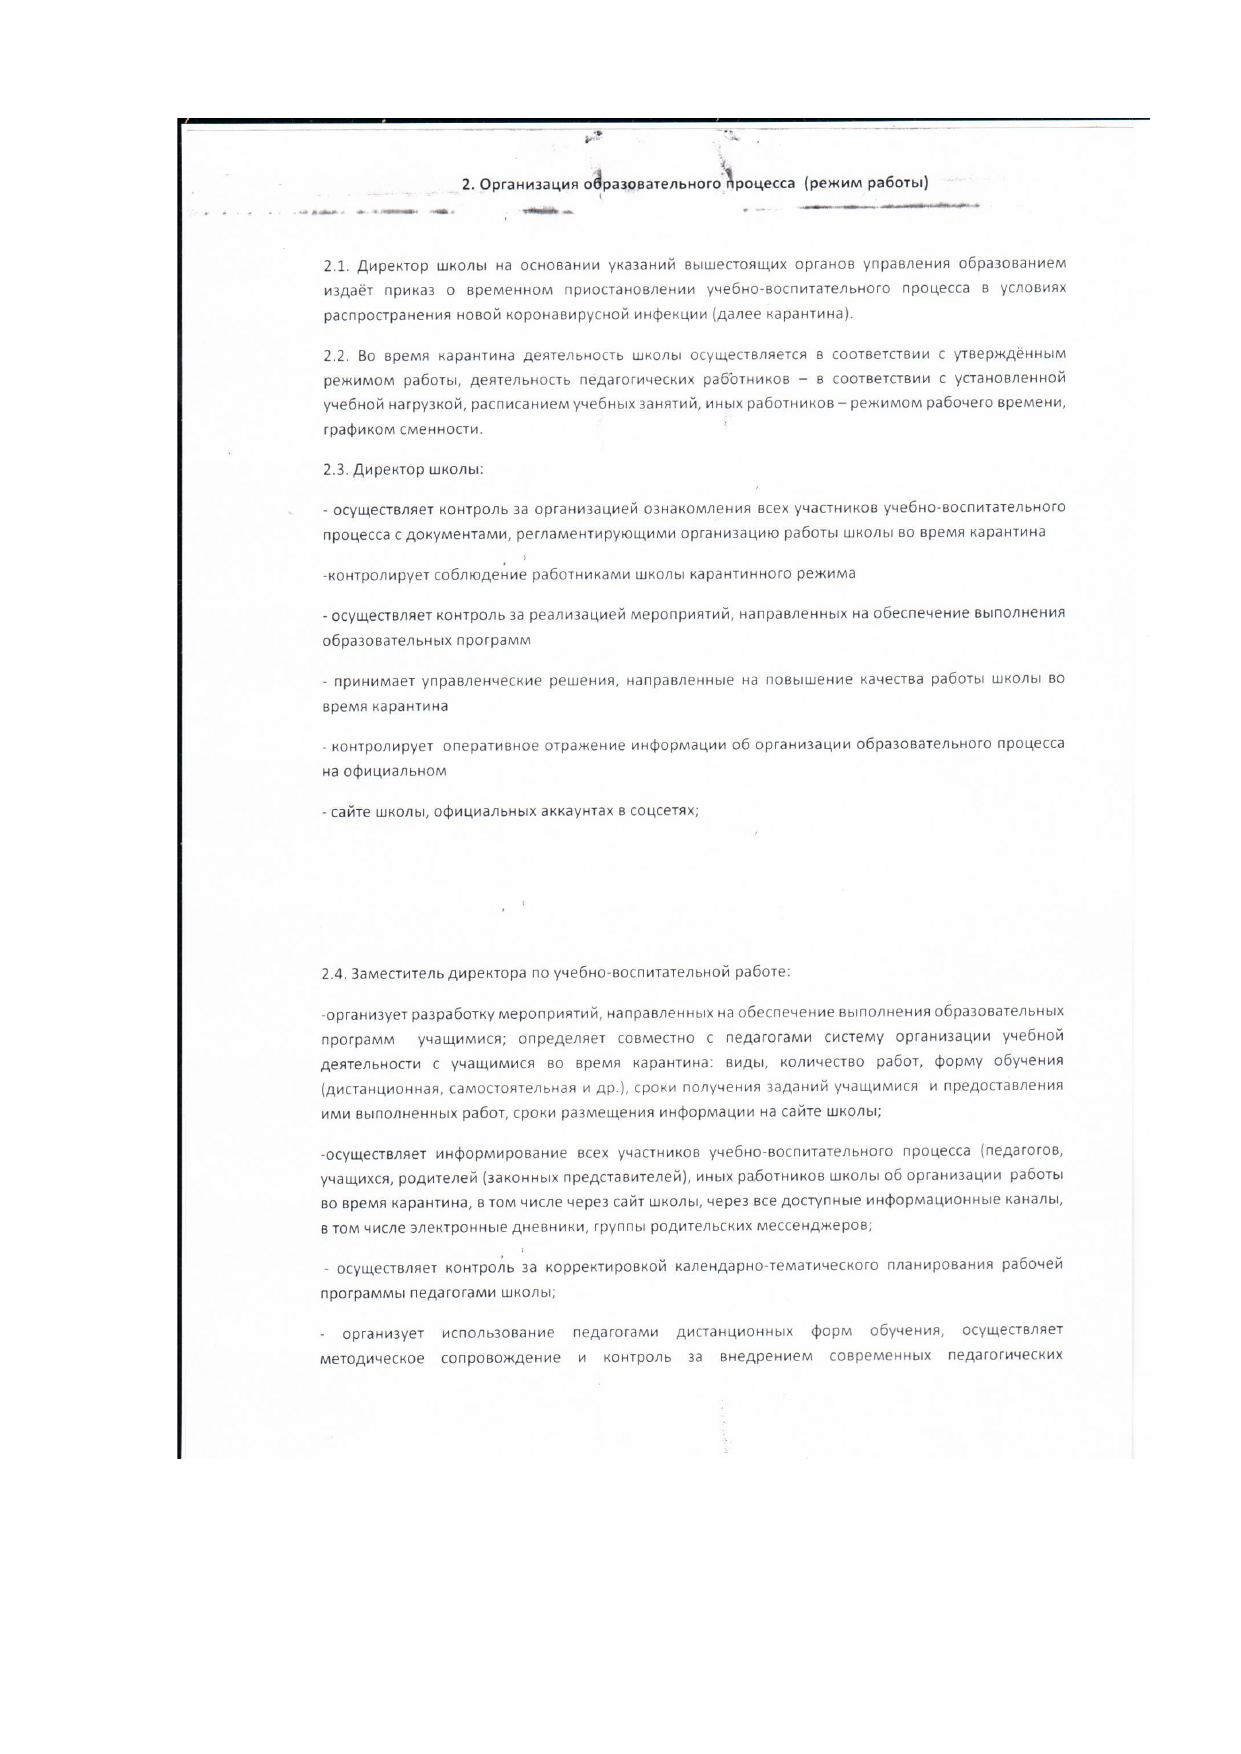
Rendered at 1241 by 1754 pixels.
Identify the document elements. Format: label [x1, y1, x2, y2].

picture [177, 118, 1152, 1459]
